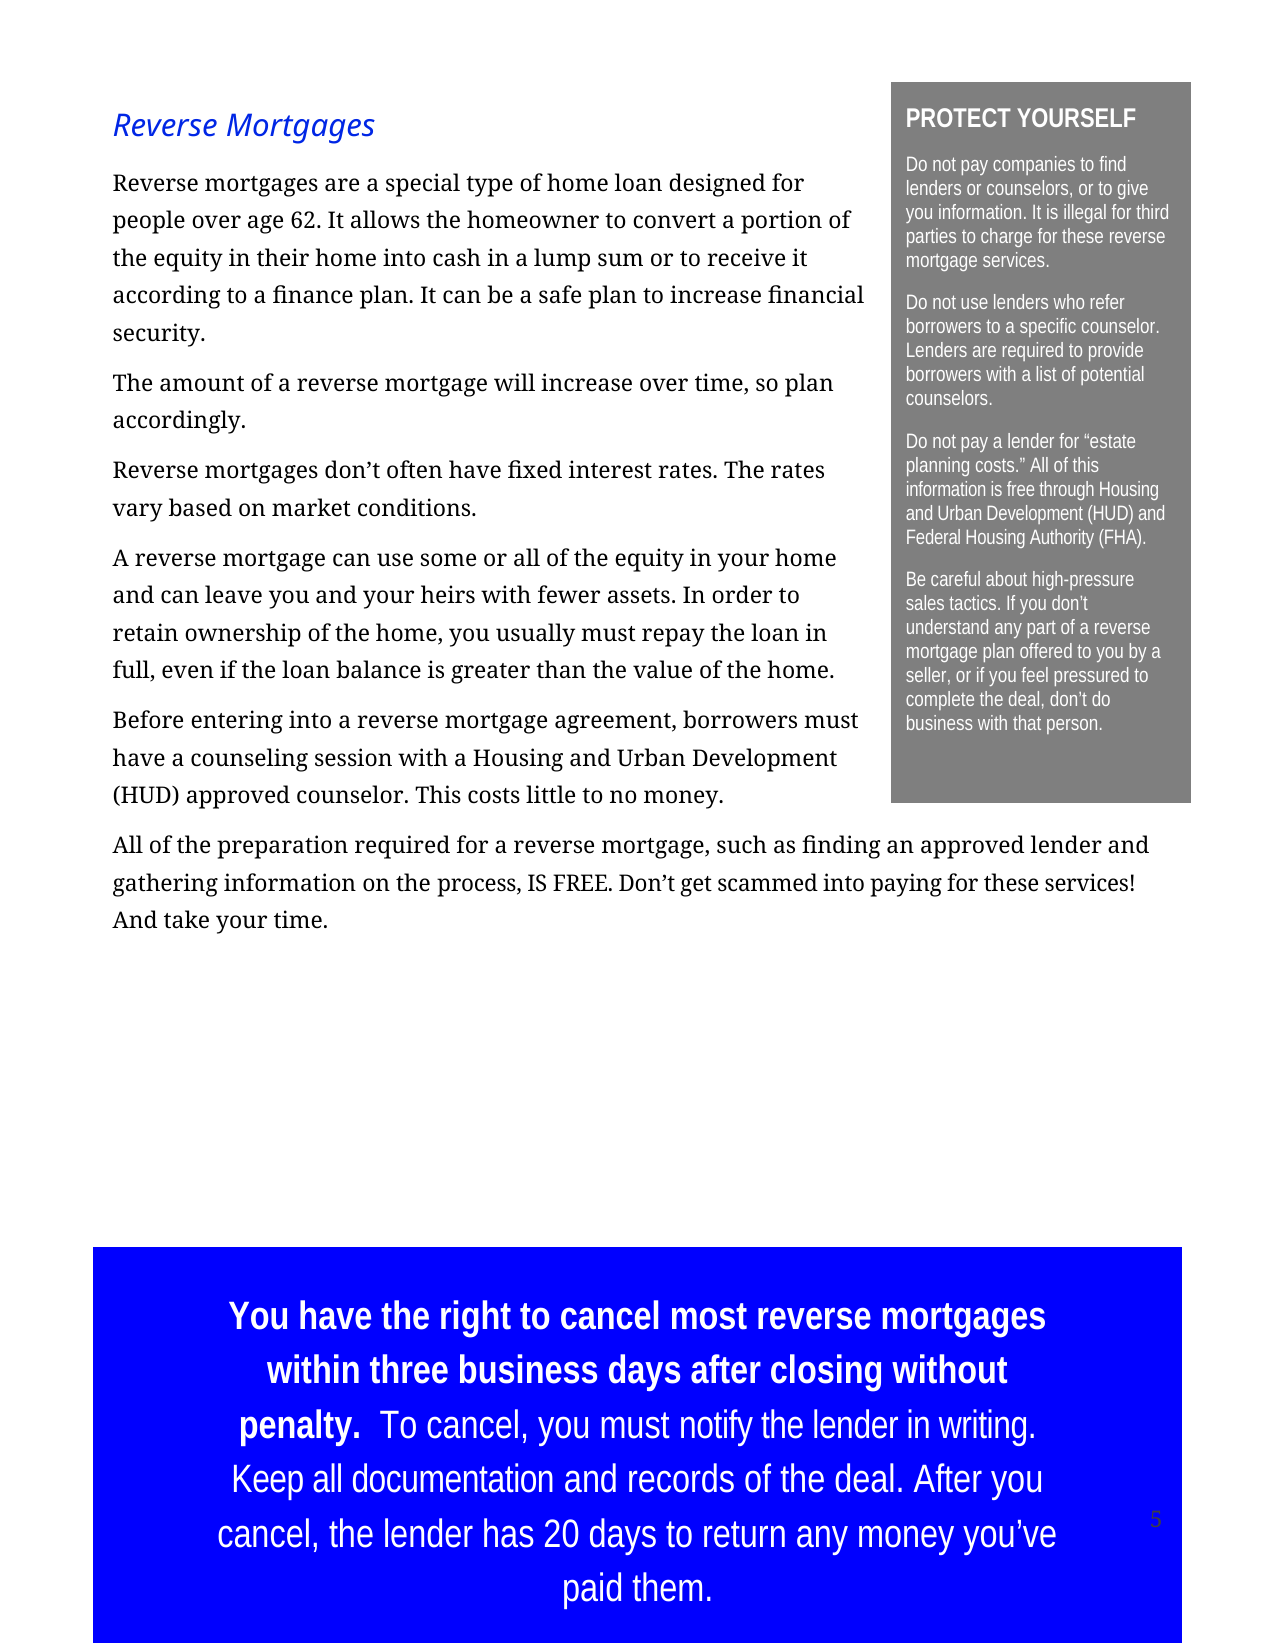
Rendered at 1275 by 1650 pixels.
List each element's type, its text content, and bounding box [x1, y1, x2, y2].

text Reverse mortgages are a special type of home loan designed for people over age 62. It allows the homeowner to convert a portion of the equity in their home into cash in a lump sum or to receive it according to a finance plan. It can be a safe plan to increase financial security. [112, 167, 891, 348]
text Before entering into a reverse mortgage agreement, borrowers must have a counseling session with a Housing and Urban Development (HUD) approved counselor. This costs little to no money. [112, 704, 1162, 810]
text A reverse mortgage can use some or all of the equity in your home and can leave you and your heirs with fewer assets. In order to retain ownership of the home, you usually must repay the loan in full, even if the loan balance is greater than the value of the home. [112, 542, 891, 685]
text All of the preparation required for a reverse mortgage, such as finding an approved lender and gathering information on the process, IS FREE. Don’t get scammed into paying for these services! And take your time. [112, 829, 1162, 935]
text Reverse mortgages don’t often have fixed interest rates. The rates vary based on market conditions. [112, 454, 891, 523]
text The amount of a reverse mortgage will increase over time, so plan accordingly. [112, 367, 891, 435]
text Reverse Mortgages [112, 103, 891, 146]
